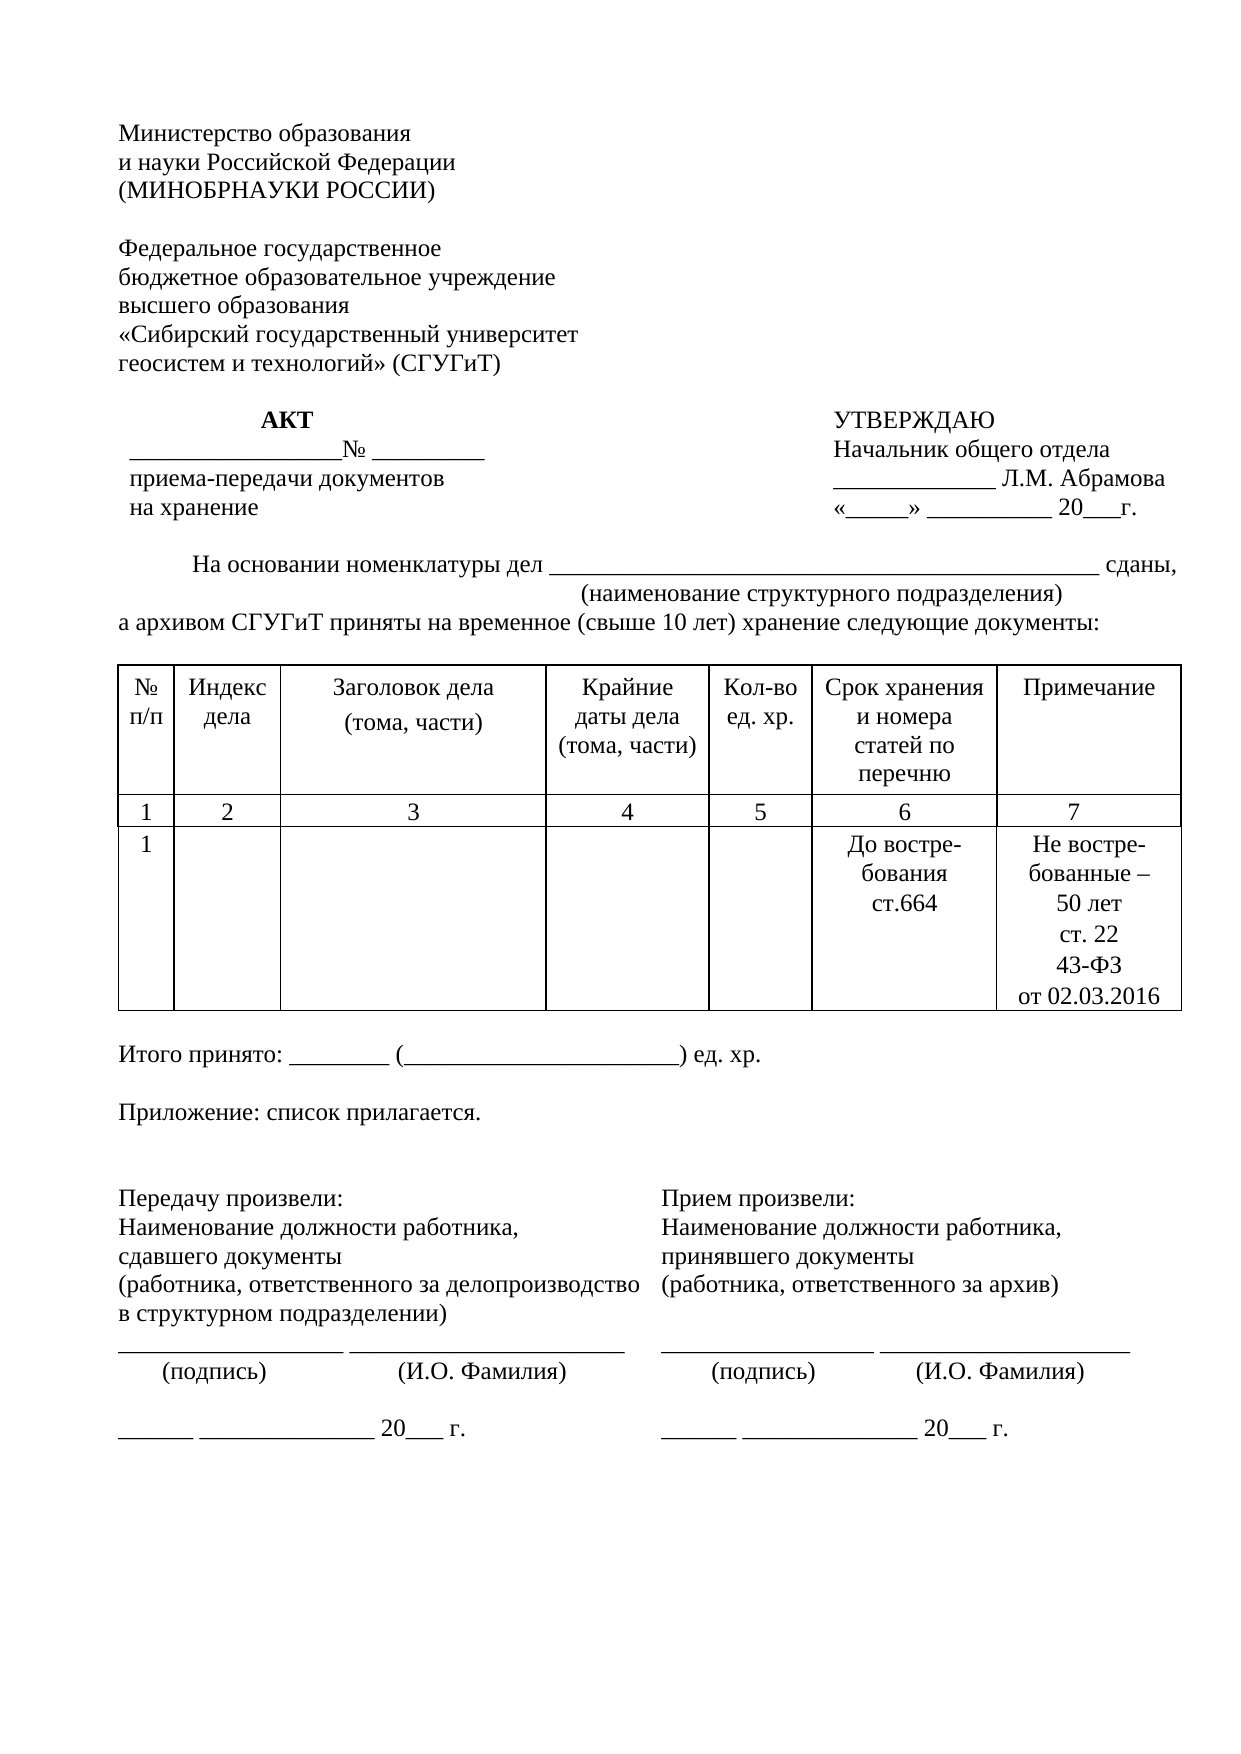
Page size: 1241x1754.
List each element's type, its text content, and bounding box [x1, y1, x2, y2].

table_header № п/п [119, 666, 173, 793]
table_cell _________________№ _________ [118, 434, 822, 463]
table_cell [175, 827, 280, 1010]
table_cell До востре-бования ст.664 [813, 827, 996, 1010]
text Итого принято: ________ (______________________) ед. хр. [118, 1039, 1181, 1068]
text (МИНОБРНАУКИ РОССИИ) [118, 176, 1181, 204]
text геосистем и технологий» (СГУГиТ) [118, 348, 1181, 377]
table_cell 5 [710, 795, 811, 826]
table_header Заголовок дела (тома, части) [281, 666, 545, 793]
table_header Примечание [998, 666, 1180, 793]
table_cell 3 [281, 795, 545, 826]
table_cell 2 [175, 795, 280, 826]
table_header Индекс дела [175, 666, 280, 793]
table_header АКТ [118, 406, 822, 434]
text «Сибирский государственный университет [118, 319, 1181, 348]
table_cell _____________ Л.М. Абрамова [822, 463, 1181, 492]
table_cell на хранение [118, 492, 822, 521]
text а архивом СГУГиТ приняты на временное (свыше 10 лет) хранение следующие документы: [118, 607, 1181, 636]
text высшего образования [118, 291, 1181, 319]
text (наименование структурного подразделения) [118, 578, 1181, 607]
table_cell приема-передачи документов [118, 463, 822, 492]
table_header Передачу произвели: Наименование должности работника, сдавшего документы (работника, ответственного за делопроизводство в структурном подразделении) [118, 1183, 661, 1327]
table_header Крайние даты дела (тома, части) [547, 666, 708, 793]
text бюджетное образовательное учреждение [118, 262, 1181, 291]
table_cell [547, 827, 708, 1010]
table_cell Не востре-бованные – 50 лет ст. 22 43-ФЗ от 02.03.2016 [997, 827, 1181, 1010]
text Приложение: список прилагается. [118, 1097, 1181, 1126]
table_header Кол-во ед. хр. [710, 666, 811, 793]
table_cell Начальник общего отдела [822, 434, 1181, 463]
table_header УТВЕРЖДАЮ [822, 406, 1181, 434]
table_cell 1 [119, 795, 173, 826]
table_cell 4 [547, 795, 708, 826]
table_cell __________________ ______________________ (подпись) (И.О. Фамилия) ______ ______________ 20___ г. [118, 1327, 661, 1471]
table_cell _________________ ____________________ (подпись) (И.О. Фамилия) ______ ______________ 20___ г. [661, 1327, 1159, 1471]
table_header Прием произвели: Наименование должности работника, принявшего документы (работника, ответственного за архив) [661, 1183, 1159, 1327]
table_cell [710, 827, 811, 1010]
text и науки Российской Федерации [118, 147, 1181, 176]
table_cell [281, 827, 545, 1010]
table_cell 7 [998, 795, 1180, 826]
text На основании номенклатуры дел ____________________________________________ сданы, [118, 549, 1181, 578]
table_cell 6 [813, 795, 996, 826]
table_cell «_____» __________ 20___г. [822, 492, 1181, 521]
text Министерство образования [118, 118, 1181, 147]
text Федеральное государственное [118, 233, 1181, 262]
table_header Срок хранения и номера статей по перечню [813, 666, 996, 793]
table_cell 1 [119, 827, 173, 1010]
